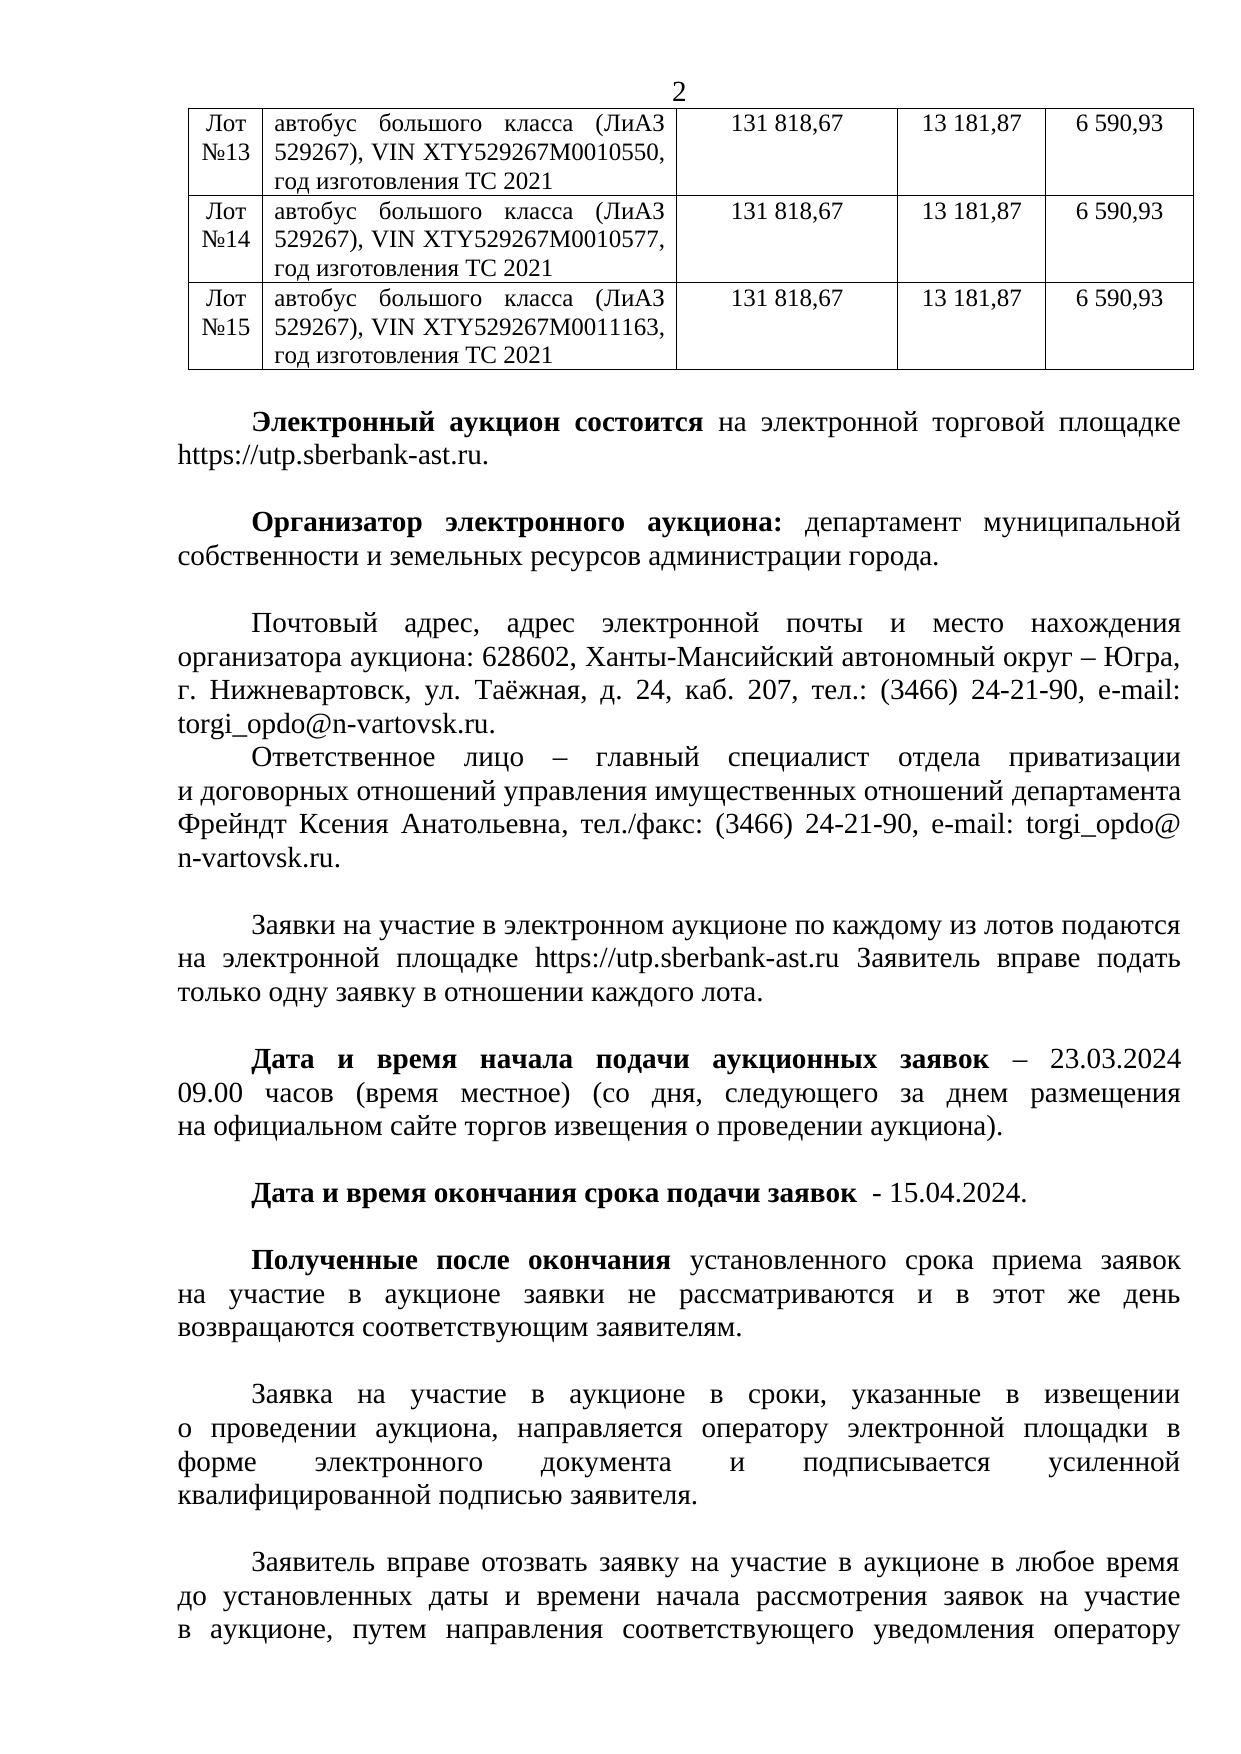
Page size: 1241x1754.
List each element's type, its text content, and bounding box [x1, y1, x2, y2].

text Заявки на участие в электронном аукционе по каждому из лотов подаются на электронной площадке https://utp.sberbank-ast.ru Заявитель вправе подать только одну заявку в отношении каждого лота. [177, 907, 1181, 1008]
table_cell 13 181,87 [898, 196, 1045, 282]
text Организатор электронного аукциона: департамент муниципальной собственности и земельных ресурсов администрации города. [177, 504, 1181, 572]
table_cell 6 590,93 [1046, 283, 1193, 369]
table_cell 13 181,87 [898, 283, 1045, 369]
table_cell 13 181,87 [898, 109, 1045, 195]
text Заявка на участие в аукционе в сроки, указанные в извещении о проведении аукциона, направляется оператору электронной площадки в форме электронного документа и подписывается усиленной квалифицированной подписью заявителя. [177, 1377, 1181, 1511]
text Дата и время начала подачи аукционных заявок – 23.03.2024 09.00 часов (время местное) (со дня, следующего за днем размещения на официальном сайте торгов извещения о проведении аукциона). [177, 1041, 1181, 1142]
text Полученные после окончания установленного срока приема заявок на участие в аукционе заявки не рассматриваются и в этот же день возвращаются соответствующим заявителям. [177, 1242, 1181, 1343]
table_cell Лот №15 [189, 283, 262, 369]
text Электронный аукцион состоится на электронной торговой площадке https://utp.sberbank-ast.ru. [177, 404, 1181, 471]
table_cell автобус большого класса (ЛиАЗ 529267), VIN XTY529267M0010577, год изготовления ТС 2021 [263, 196, 676, 282]
table_cell 131 818,67 [677, 283, 897, 369]
table_cell автобус большого класса (ЛиАЗ 529267), VIN XTY529267M0011163, год изготовления ТС 2021 [263, 283, 676, 369]
text Дата и время окончания срока подачи заявок - 15.04.2024. [177, 1175, 1181, 1209]
table_cell 131 818,67 [677, 196, 897, 282]
table_cell Лот №13 [189, 109, 262, 195]
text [177, 1544, 1181, 1645]
table_cell 6 590,93 [1046, 196, 1193, 282]
table_cell 131 818,67 [677, 109, 897, 195]
table_cell автобус большого класса (ЛиАЗ 529267), VIN XTY529267M0010550, год изготовления ТС 2021 [263, 109, 676, 195]
text Почтовый адрес, адрес электронной почты и место нахождения организатора аукциона: 628602, Ханты-Мансийский автономный округ – Югра, г. Нижневартовск, ул. Таёжная, д. 24, каб. 207, тел.: (3466) 24-21-90, е-mail: torgi_opdo@n-vartovsk.ru. [177, 605, 1181, 739]
table_cell 6 590,93 [1046, 109, 1193, 195]
table_cell Лот №14 [189, 196, 262, 282]
text Ответственное лицо – главный специалист отдела приватизации и договорных отношений управления имущественных отношений департамента Фрейндт Ксения Анатольевна, тел./факс: (3466) 24-21-90, е-mail: torgi_opdo@ n-vartovsk.ru. [177, 739, 1181, 873]
